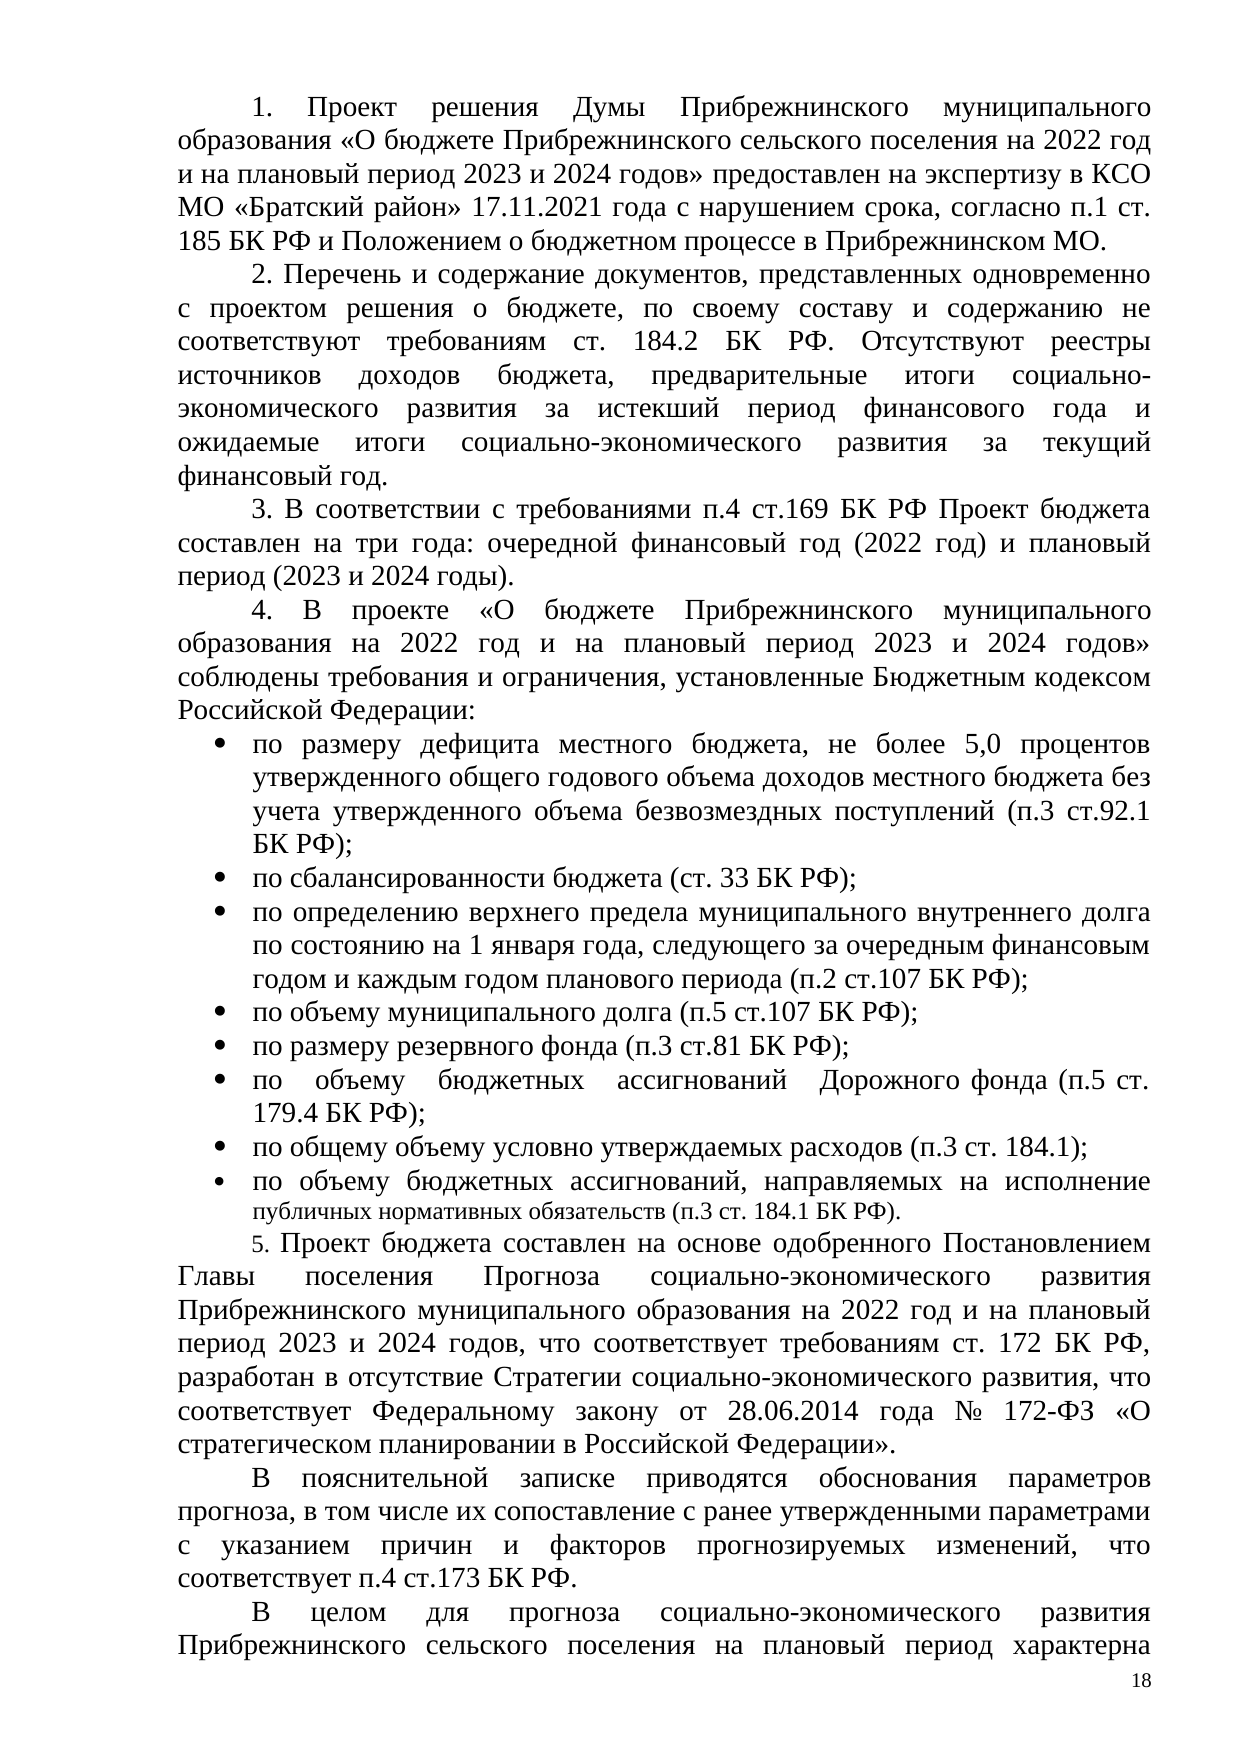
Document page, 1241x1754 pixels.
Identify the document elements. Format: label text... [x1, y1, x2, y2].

list по размеру резервного фонда (п.3 ст.81 БК РФ); [215, 1028, 1152, 1062]
list по объему муниципального долга (п.5 ст.107 БК РФ); [215, 994, 1152, 1028]
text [177, 1594, 1152, 1661]
text 4. В проекте «О бюджете Прибрежнинского муниципального образования на 2022 год и на плановый период 2023 и 2024 годов» соблюдены требования и ограничения, установленные Бюджетным кодексом Российской Федерации: [177, 592, 1152, 726]
text В пояснительной записке приводятся обоснования параметров прогноза, в том числе их сопоставление с ранее утвержденными параметрами с указанием причин и факторов прогнозируемых изменений, что соответствует п.4 ст.173 БК РФ. [177, 1460, 1152, 1594]
text 1. Проект решения Думы Прибрежнинского муниципального образования «О бюджете Прибрежнинского сельского поселения на 2022 год и на плановый период 2023 и 2024 годов» предоставлен на экспертизу в КСО МО «Братский район» 17.11.2021 года с нарушением срока, согласно п.1 ст. 185 БК РФ и Положением о бюджетном процессе в Прибрежнинском МО. [177, 89, 1152, 256]
text 3. В соответствии с требованиями п.4 ст.169 БК РФ Проект бюджета составлен на три года: очередной финансовый год (2022 год) и плановый период (2023 и 2024 годы). [177, 491, 1152, 592]
list по размеру дефицита местного бюджета, не более 5,0 процентов утвержденного общего годового объема доходов местного бюджета без учета утвержденного объема безвозмездных поступлений (п.3 ст.92.1 БК РФ); [215, 726, 1152, 860]
list по объему бюджетных ассигнований Дорожного фонда (п.5 ст. 179.4 БК РФ); [215, 1062, 1152, 1129]
list по объему бюджетных ассигнований, направляемых на исполнение публичных нормативных обязательств (п.3 ст. 184.1 БК РФ). [215, 1163, 1152, 1225]
text 5. Проект бюджета составлен на основе одобренного Постановлением Главы поселения Прогноза социально-экономического развития Прибрежнинского муниципального образования на 2022 год и на плановый период 2023 и 2024 годов, что соответствует требованиям ст. 172 БК РФ, разработан в отсутствие Стратегии социально-экономического развития, что соответствует Федеральному закону от 28.06.2014 года № 172-ФЗ «О стратегическом планировании в Российской Федерации». [177, 1225, 1152, 1460]
list по сбалансированности бюджета (ст. 33 БК РФ); [215, 860, 1152, 894]
list по определению верхнего предела муниципального внутреннего долга по состоянию на 1 января года, следующего за очередным финансовым годом и каждым годом планового периода (п.2 ст.107 БК РФ); [215, 894, 1152, 994]
text 2. Перечень и содержание документов, представленных одновременно с проектом решения о бюджете, по своему составу и содержанию не соответствуют требованиям ст. 184.2 БК РФ. Отсутствуют реестры источников доходов бюджета, предварительные итоги социально-экономического развития за истекший период финансового года и ожидаемые итоги социально-экономического развития за текущий финансовый год. [177, 256, 1152, 491]
list по общему объему условно утверждаемых расходов (п.3 ст. 184.1); [215, 1129, 1152, 1163]
